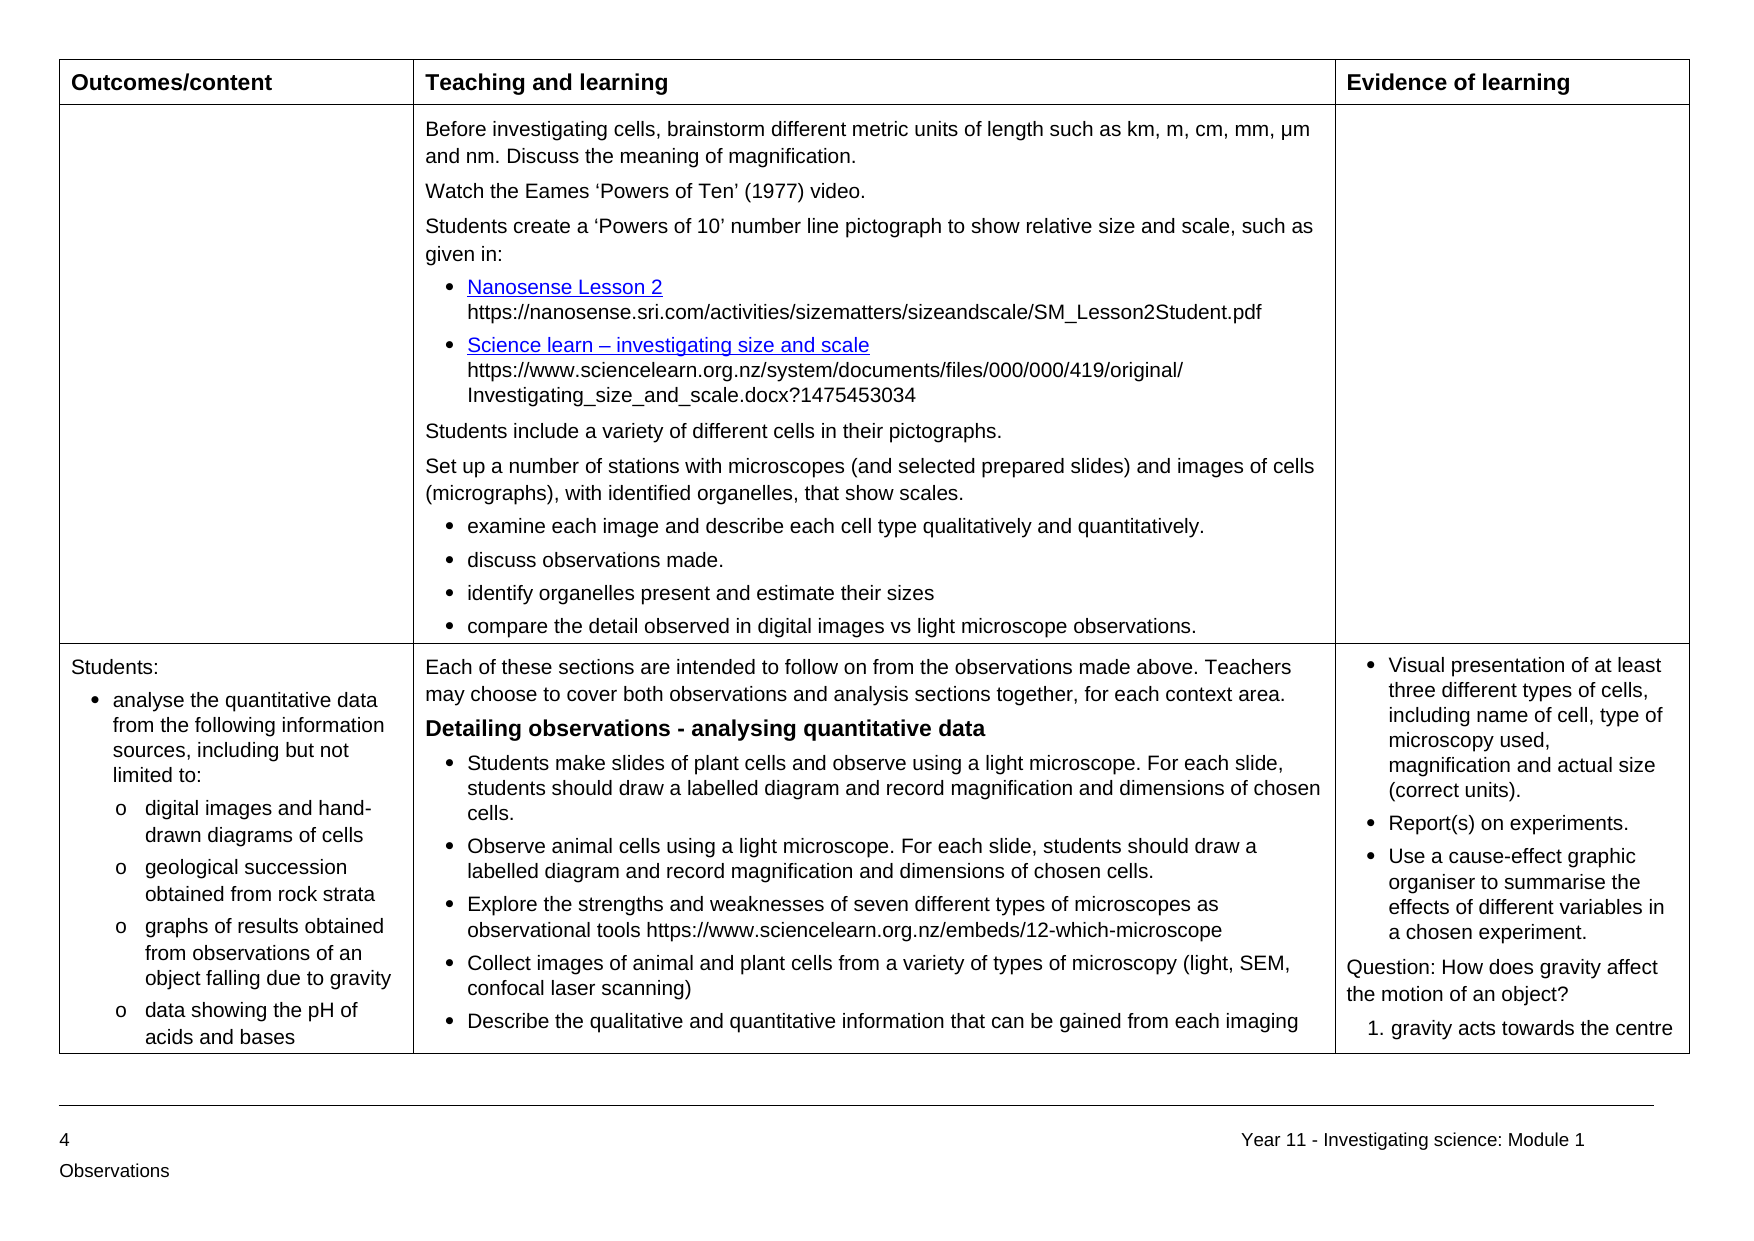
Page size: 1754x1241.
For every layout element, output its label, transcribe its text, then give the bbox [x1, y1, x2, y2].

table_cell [1336, 105, 1689, 642]
table_header Teaching and learning [414, 60, 1335, 104]
table_header Evidence of learning [1336, 60, 1689, 104]
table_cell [60, 105, 413, 642]
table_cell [1336, 644, 1689, 1053]
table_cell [414, 105, 1335, 642]
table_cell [60, 644, 413, 1053]
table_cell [414, 644, 1335, 1053]
table_header Outcomes/content [60, 60, 413, 104]
